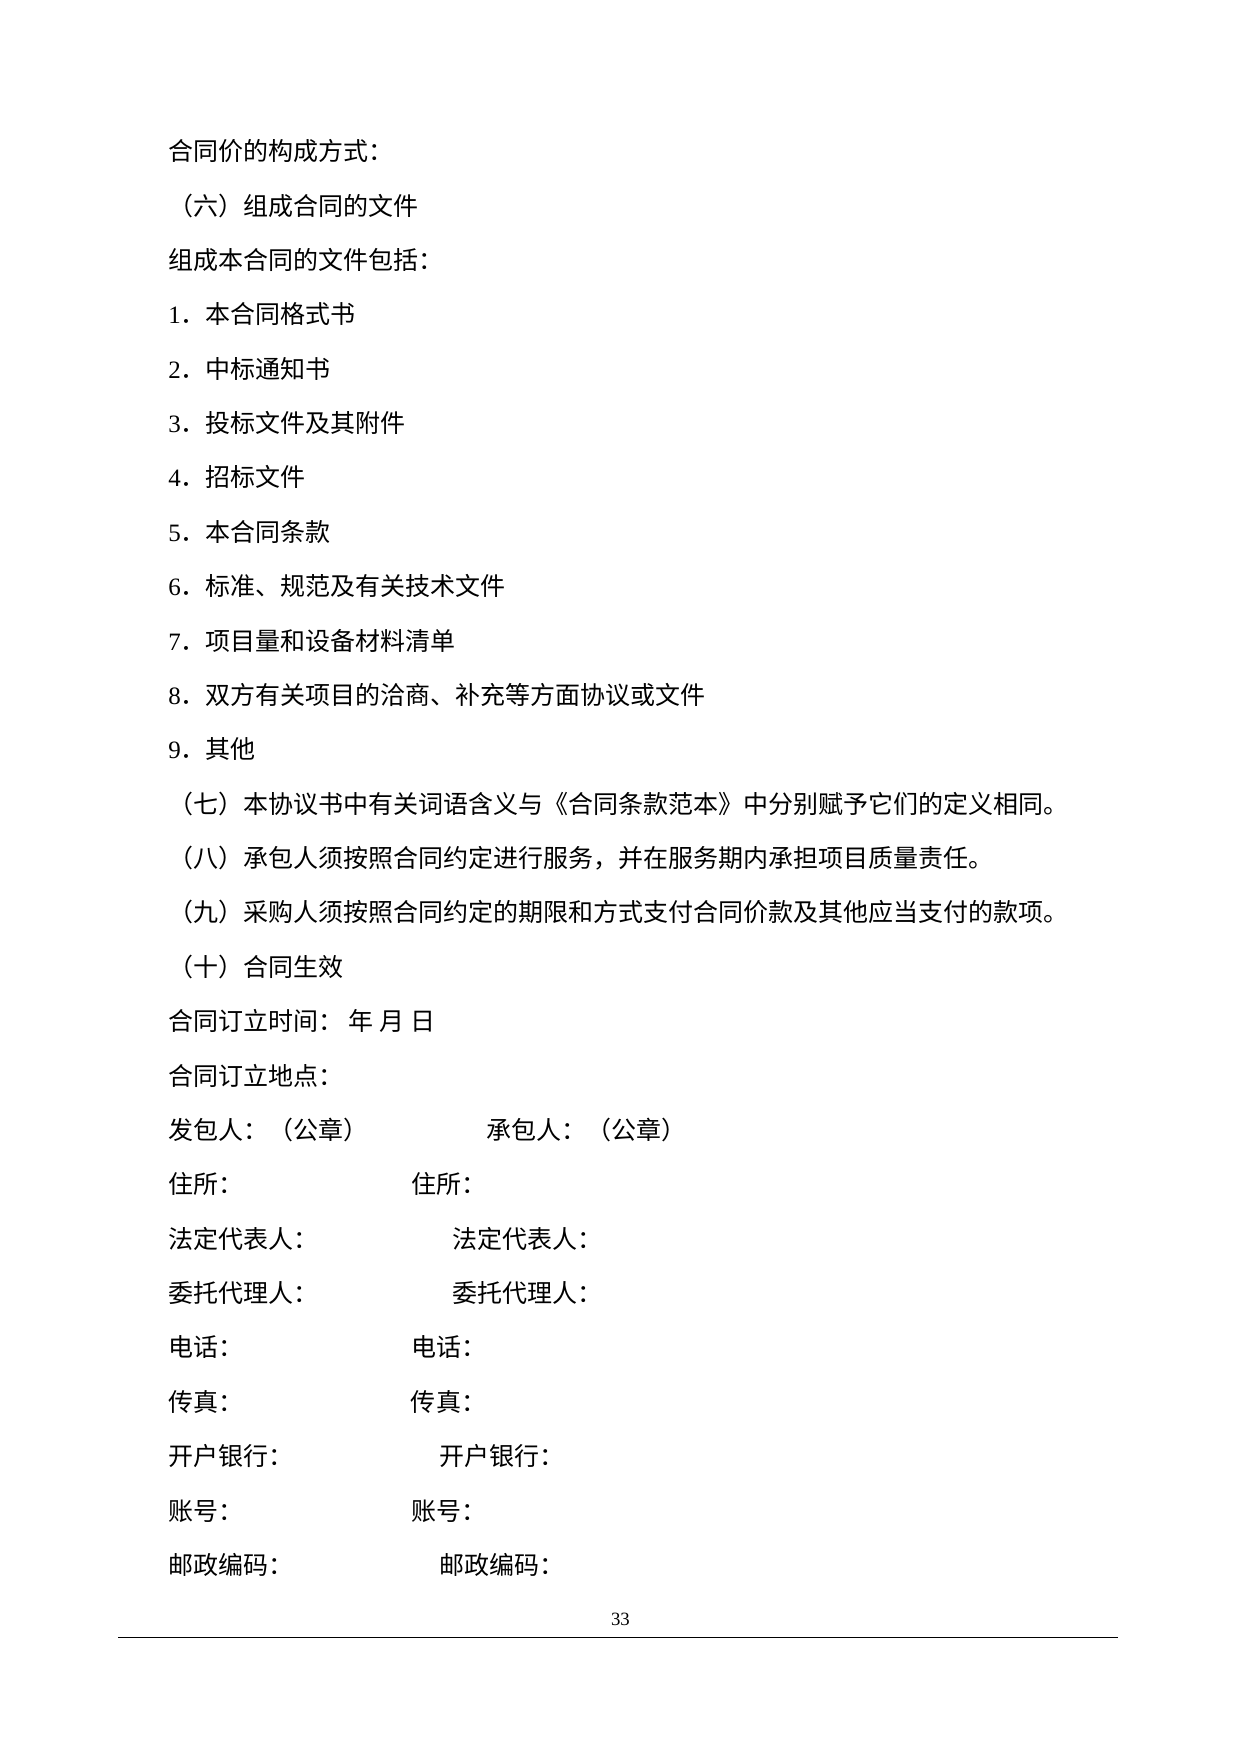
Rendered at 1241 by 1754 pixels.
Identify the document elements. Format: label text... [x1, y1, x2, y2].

text 发包人：（公章） 承包人：（公章） [118, 1110, 1122, 1147]
text 委托代理人： 委托代理人： [118, 1273, 1122, 1310]
text 组成本合同的文件包括： [118, 240, 1122, 277]
text 6．标准、规范及有关技术文件 [118, 567, 1122, 603]
text 邮政编码： 邮政编码： [118, 1545, 1122, 1582]
text 1．本合同格式书 [118, 295, 1122, 331]
text （九）采购人须按照合同约定的期限和方式支付合同价款及其他应当支付的款项。 [118, 893, 1122, 929]
text 账号： 账号： [118, 1491, 1122, 1527]
text （六）组成合同的文件 [118, 186, 1122, 222]
text 电话： 电话： [118, 1328, 1122, 1364]
text 9．其他 [118, 730, 1122, 766]
text （十）合同生效 [118, 947, 1122, 983]
text 7．项目量和设备材料清单 [118, 621, 1122, 657]
text （七）本协议书中有关词语含义与《合同条款范本》中分别赋予它们的定义相同。 [118, 784, 1122, 820]
text 住所： 住所： [118, 1165, 1122, 1201]
text 合同订立时间： 年 月 日 [118, 1002, 1122, 1038]
text 2．中标通知书 [118, 349, 1122, 385]
text 5．本合同条款 [118, 512, 1122, 548]
text 3．投标文件及其附件 [118, 403, 1122, 440]
text 合同价的构成方式： [118, 132, 1122, 168]
text 开户银行： 开户银行： [118, 1437, 1122, 1473]
text （八）承包人须按照合同约定进行服务，并在服务期内承担项目质量责任。 [118, 838, 1122, 875]
text 传真： 传真： [118, 1382, 1122, 1418]
text 合同订立地点： [118, 1056, 1122, 1092]
text 8．双方有关项目的洽商、补充等方面协议或文件 [118, 675, 1122, 712]
text 4．招标文件 [118, 458, 1122, 494]
text 法定代表人： 法定代表人： [118, 1219, 1122, 1255]
